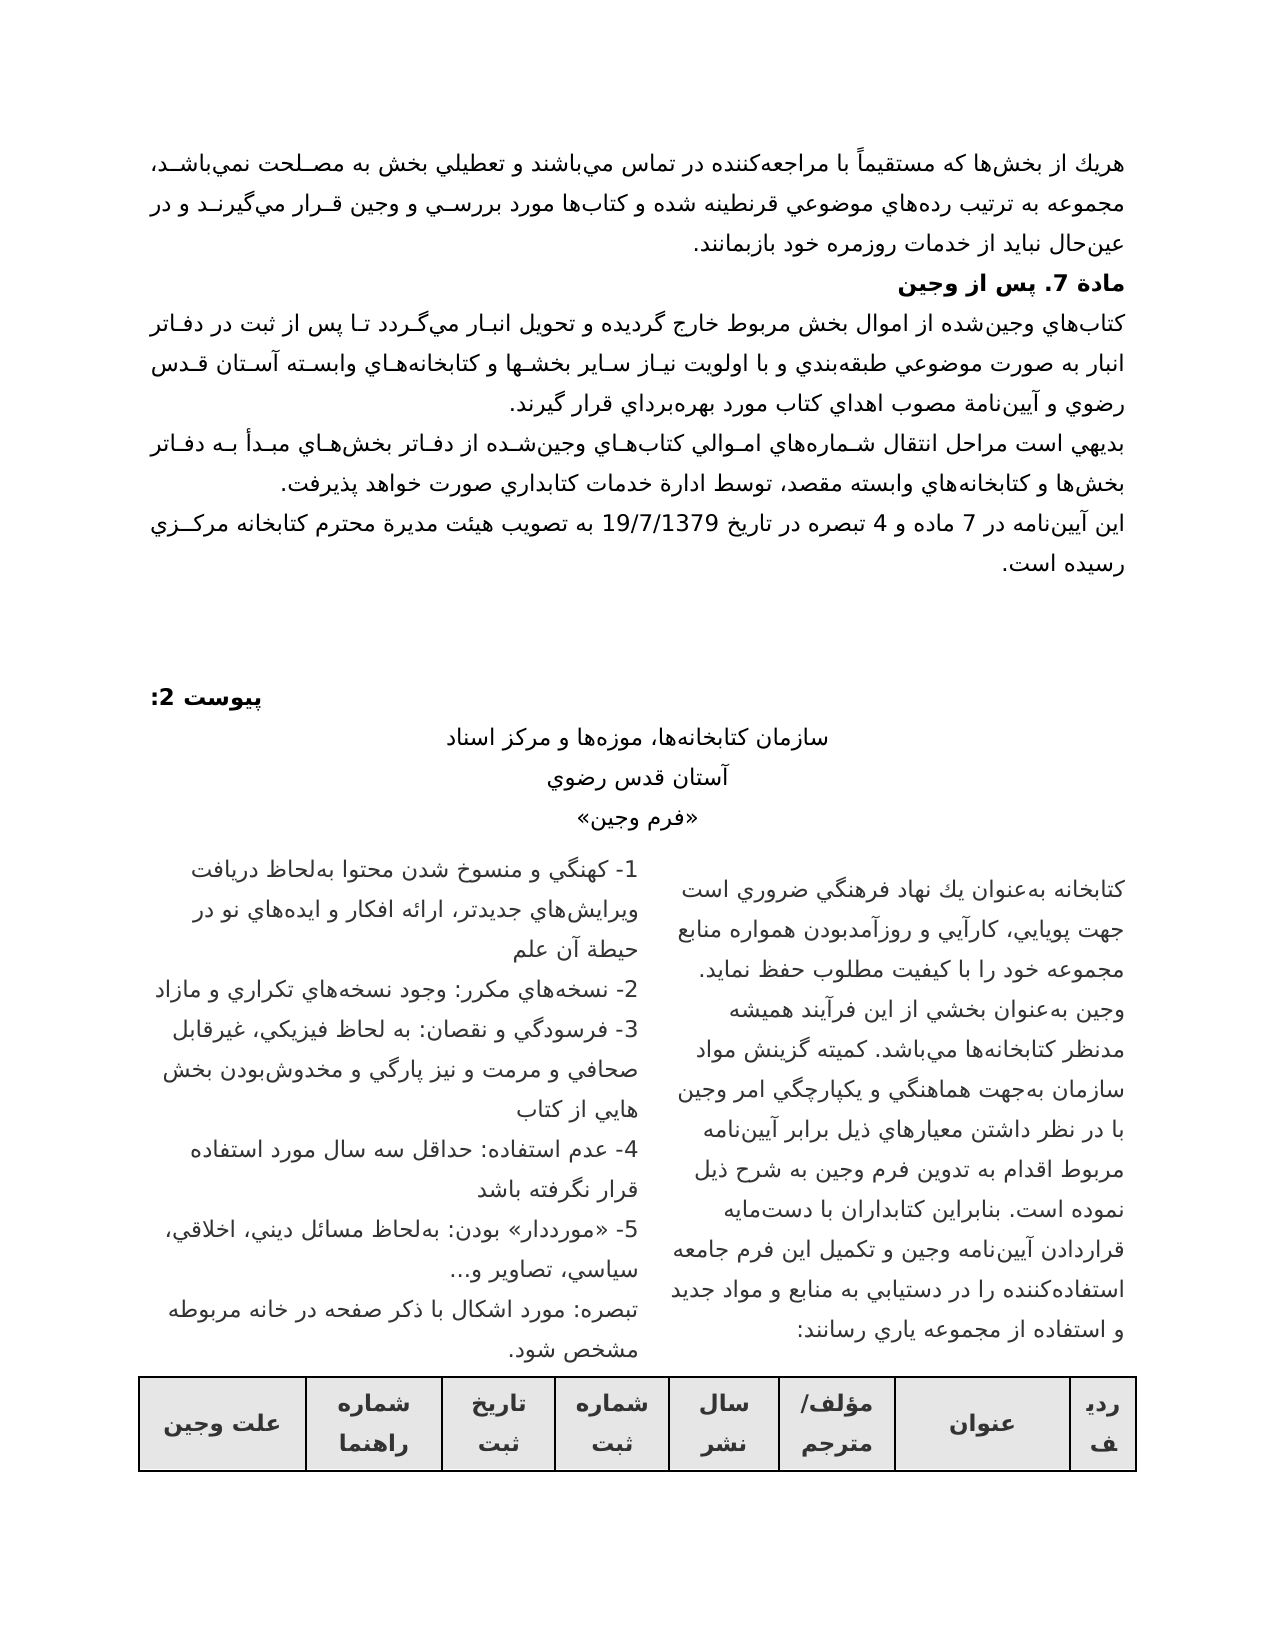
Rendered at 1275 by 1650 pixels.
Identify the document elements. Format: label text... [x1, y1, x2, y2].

table_cell رديف [1071, 1378, 1135, 1469]
text پيوست 2: [150, 684, 1125, 711]
text كتاب‌هاي وجين‌شده از اموال بخش مربوط خارج گرديده و تحويل انبار مي‌گردد تا پس از ثبت در دفاتر انبار به صورت موضوعي طبقه‌بندي و با اولويت نياز ساير بخشها و كتابخانه‌هاي وابسته آستان قدس رضوي و آيين‌نامة مصوب اهداي كتاب مورد بهره‌برداي قرار گيرند. [150, 310, 1125, 417]
table_cell عنوان [896, 1378, 1069, 1469]
table_header كتابخانه به‌عنوان يك نهاد فرهنگي ضروري است جهت پويايي، كارآيي و روزآمدبودن همواره منابع مجموعه خود را با كيفيت مطلوب حفظ نمايد. وجين به‌عنوان بخشي از اين فرآيند هميشه مدنظر كتابخانه‌ها مي‌باشد. كميته گزينش مواد سازمان به‌جهت هماهنگي و يكپارچگي امر وجين با در نظر داشتن معيارهاي ذيل برابر آيين‌نامه مربوط اقدام به تدوين فرم وجين به شرح ذيل نموده است. بنابراين كتابداران با دست‌مايه قراردادن آيين‌نامه وجين و تكميل اين فرم جامعه استفاده‌كننده را در دستيابي به منابع و مواد جديد و استفاده از مجموعه ياري رسانند: [650, 844, 1136, 1376]
text هريك از بخش‌ها كه مستقيماً با مراجعه‌كننده در تماس مي‌باشند و تعطيلي بخش به مصلحت نمي‌باشد، مجموعه به ترتيب رده‌هاي موضوعي قرنطينه شده و كتاب‌ها مورد بررسي و وجين قرار مي‌گيرند و در عين‌حال نبايد از خدمات روزمره خود بازبمانند. [150, 150, 1125, 257]
text مادة 7. پس از وجين [150, 270, 1125, 297]
text سازمان كتابخانه‌ها، موزه‌ها و مركز اسناد آستان قدس رضوي [150, 724, 1125, 791]
table_cell شماره راهنما [307, 1378, 441, 1469]
table_cell تاريخ ثبت [443, 1378, 554, 1469]
text بديهي است مراحل انتقال شماره‌هاي اموالي كتاب‌هاي وجين‌شده از دفاتر بخش‌هاي مبدأ به دفاتر بخش‌ها و كتابخانه‌هاي وابسته مقصد، توسط ادارة خدمات كتابداري صورت خواهد پذيرفت. [150, 430, 1125, 497]
text اين آيين‌نامه در 7 ماده و 4 تبصره در تاريخ 19/7/1379 به تصويب هيئت مديرة محترم كتابخانه مركزي رسيده است. [150, 510, 1125, 577]
table_cell سال نشر [670, 1378, 778, 1469]
table_header 1- كهنگي و منسوخ شدن محتوا به‌لحاظ دريافت ويرايش‌هاي جديدتر، ارائه افكار و ايده‌هاي نو در حيطة آن علم 2- نسخه‌هاي مكرر: وجود نسخه‌هاي تكراري و مازاد 3- فرسودگي و نقصان: به لحاظ فيزيكي، غيرقابل صحافي و مرمت و نيز پارگي و مخدوش‌بودن بخش‌‍‌هايي از كتاب 4- عدم استفاده: حداقل سه سال مورد استفاده قرار نگرفته باشد 5- «مورددار» بودن: به‌لحاظ مسائل ديني، اخلاقي، سياسي، تصاوير و... تبصره: مورد اشكال با ذكر صفحه در خانه مربوطه مشخص شود. [139, 844, 650, 1376]
table_cell شماره ثبت [556, 1378, 668, 1469]
table_cell مؤلف/ مترجم [780, 1378, 894, 1469]
table_cell علت وجين [140, 1378, 305, 1469]
text «فرم وجين» [150, 804, 1125, 831]
